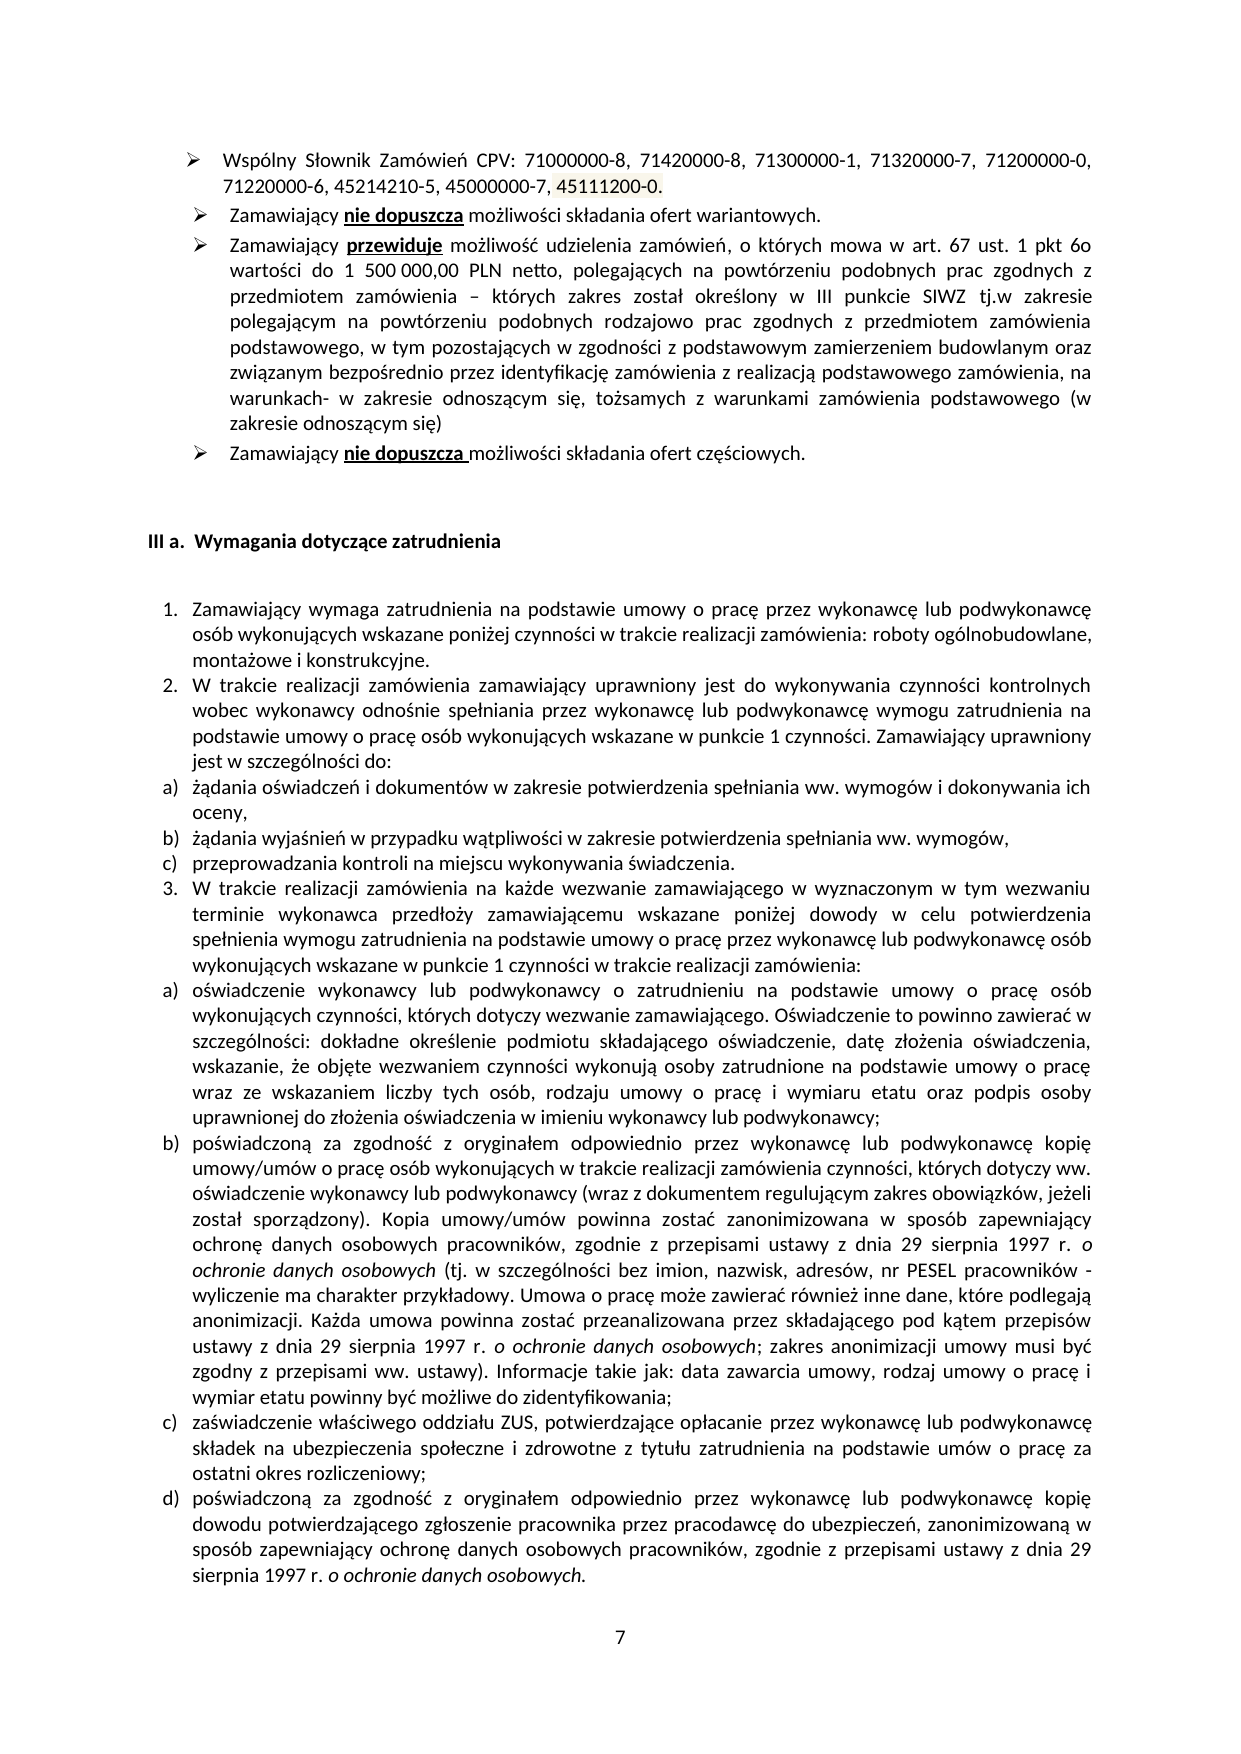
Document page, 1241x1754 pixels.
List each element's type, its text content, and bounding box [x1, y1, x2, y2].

list Zamawiający nie dopuszcza możliwości składania ofert wariantowych. [192, 203, 1093, 228]
list Zamawiający przewiduje możliwość udzielenia zamówień, o których mowa w art. 67 ust. 1 pkt 6o wartości do 1 500 000,00 PLN netto, polegających na powtórzeniu podobnych prac zgodnych z przedmiotem zamówienia – których zakres został określony w III punkcie SIWZ tj.w zakresie polegającym na powtórzeniu podobnych rodzajowo prac zgodnych z przedmiotem zamówienia podstawowego, w tym pozostających w zgodności z podstawowym zamierzeniem budowlanym oraz związanym bezpośrednio przez identyfikację zamówienia z realizacją podstawowego zamówienia, na warunkach- w zakresie odnoszącym się, tożsamych z warunkami zamówienia podstawowego (w zakresie odnoszącym się) [192, 232, 1093, 436]
list żądania wyjaśnień w przypadku wątpliwości w zakresie potwierdzenia spełniania ww. wymogów, [162, 825, 1093, 850]
list W trakcie realizacji zamówienia na każde wezwanie zamawiającego w wyznaczonym w tym wezwaniu terminie wykonawca przedłoży zamawiającemu wskazane poniżej dowody w celu potwierdzenia spełnienia wymogu zatrudnienia na podstawie umowy o pracę przez wykonawcę lub podwykonawcę osób wykonujących wskazane w punkcie 1 czynności w trakcie realizacji zamówienia: [162, 876, 1093, 977]
list żądania oświadczeń i dokumentów w zakresie potwierdzenia spełniania ww. wymogów i dokonywania ich oceny, [162, 774, 1093, 825]
list przeprowadzania kontroli na miejscu wykonywania świadczenia. [162, 850, 1093, 876]
list Wspólny Słownik Zamówień CPV: 71000000-8, 71420000-8, 71300000-1, 71320000-7, 71200000-0, 71220000-6, 45214210-5, 45000000-7, 45111200-0. [185, 148, 1093, 198]
list Zamawiający wymaga zatrudnienia na podstawie umowy o pracę przez wykonawcę lub podwykonawcę osób wykonujących wskazane poniżej czynności w trakcie realizacji zamówienia: roboty ogólnobudowlane, montażowe i konstrukcyjne. [162, 596, 1093, 672]
list poświadczoną za zgodność z oryginałem odpowiednio przez wykonawcę lub podwykonawcę kopię dowodu potwierdzającego zgłoszenie pracownika przez pracodawcę do ubezpieczeń, zanonimizowaną w sposób zapewniający ochronę danych osobowych pracowników, zgodnie z przepisami ustawy z dnia 29 sierpnia 1997 r. o ochronie danych osobowych. [162, 1486, 1093, 1587]
list zaświadczenie właściwego oddziału ZUS, potwierdzające opłacanie przez wykonawcę lub podwykonawcę składek na ubezpieczenia społeczne i zdrowotne z tytułu zatrudnienia na podstawie umów o pracę za ostatni okres rozliczeniowy; [162, 1409, 1093, 1486]
list poświadczoną za zgodność z oryginałem odpowiednio przez wykonawcę lub podwykonawcę kopię umowy/umów o pracę osób wykonujących w trakcie realizacji zamówienia czynności, których dotyczy ww. oświadczenie wykonawcy lub podwykonawcy (wraz z dokumentem regulującym zakres obowiązków, jeżeli został sporządzony). Kopia umowy/umów powinna zostać zanonimizowana w sposób zapewniający ochronę danych osobowych pracowników, zgodnie z przepisami ustawy z dnia 29 sierpnia 1997 r. o ochronie danych osobowych (tj. w szczególności bez imion, nazwisk, adresów, nr PESEL pracowników - wyliczenie ma charakter przykładowy. Umowa o pracę może zawierać również inne dane, które podlegają anonimizacji. Każda umowa powinna zostać przeanalizowana przez składającego pod kątem przepisów ustawy z dnia 29 sierpnia 1997 r. o ochronie danych osobowych; zakres anonimizacji umowy musi być zgodny z przepisami ww. ustawy). Informacje takie jak: data zawarcia umowy, rodzaj umowy o pracę i wymiar etatu powinny być możliwe do zidentyfikowania; [162, 1130, 1093, 1409]
text III a. Wymagania dotyczące zatrudnienia [148, 528, 1093, 554]
list Zamawiający nie dopuszcza możliwości składania ofert częściowych. [192, 440, 1093, 465]
list W trakcie realizacji zamówienia zamawiający uprawniony jest do wykonywania czynności kontrolnych wobec wykonawcy odnośnie spełniania przez wykonawcę lub podwykonawcę wymogu zatrudnienia na podstawie umowy o pracę osób wykonujących wskazane w punkcie 1 czynności. Zamawiający uprawniony jest w szczególności do: [162, 672, 1093, 774]
list oświadczenie wykonawcy lub podwykonawcy o zatrudnieniu na podstawie umowy o pracę osób wykonujących czynności, których dotyczy wezwanie zamawiającego. Oświadczenie to powinno zawierać w szczególności: dokładne określenie podmiotu składającego oświadczenie, datę złożenia oświadczenia, wskazanie, że objęte wezwaniem czynności wykonują osoby zatrudnione na podstawie umowy o pracę wraz ze wskazaniem liczby tych osób, rodzaju umowy o pracę i wymiaru etatu oraz podpis osoby uprawnionej do złożenia oświadczenia w imieniu wykonawcy lub podwykonawcy; [162, 977, 1093, 1130]
